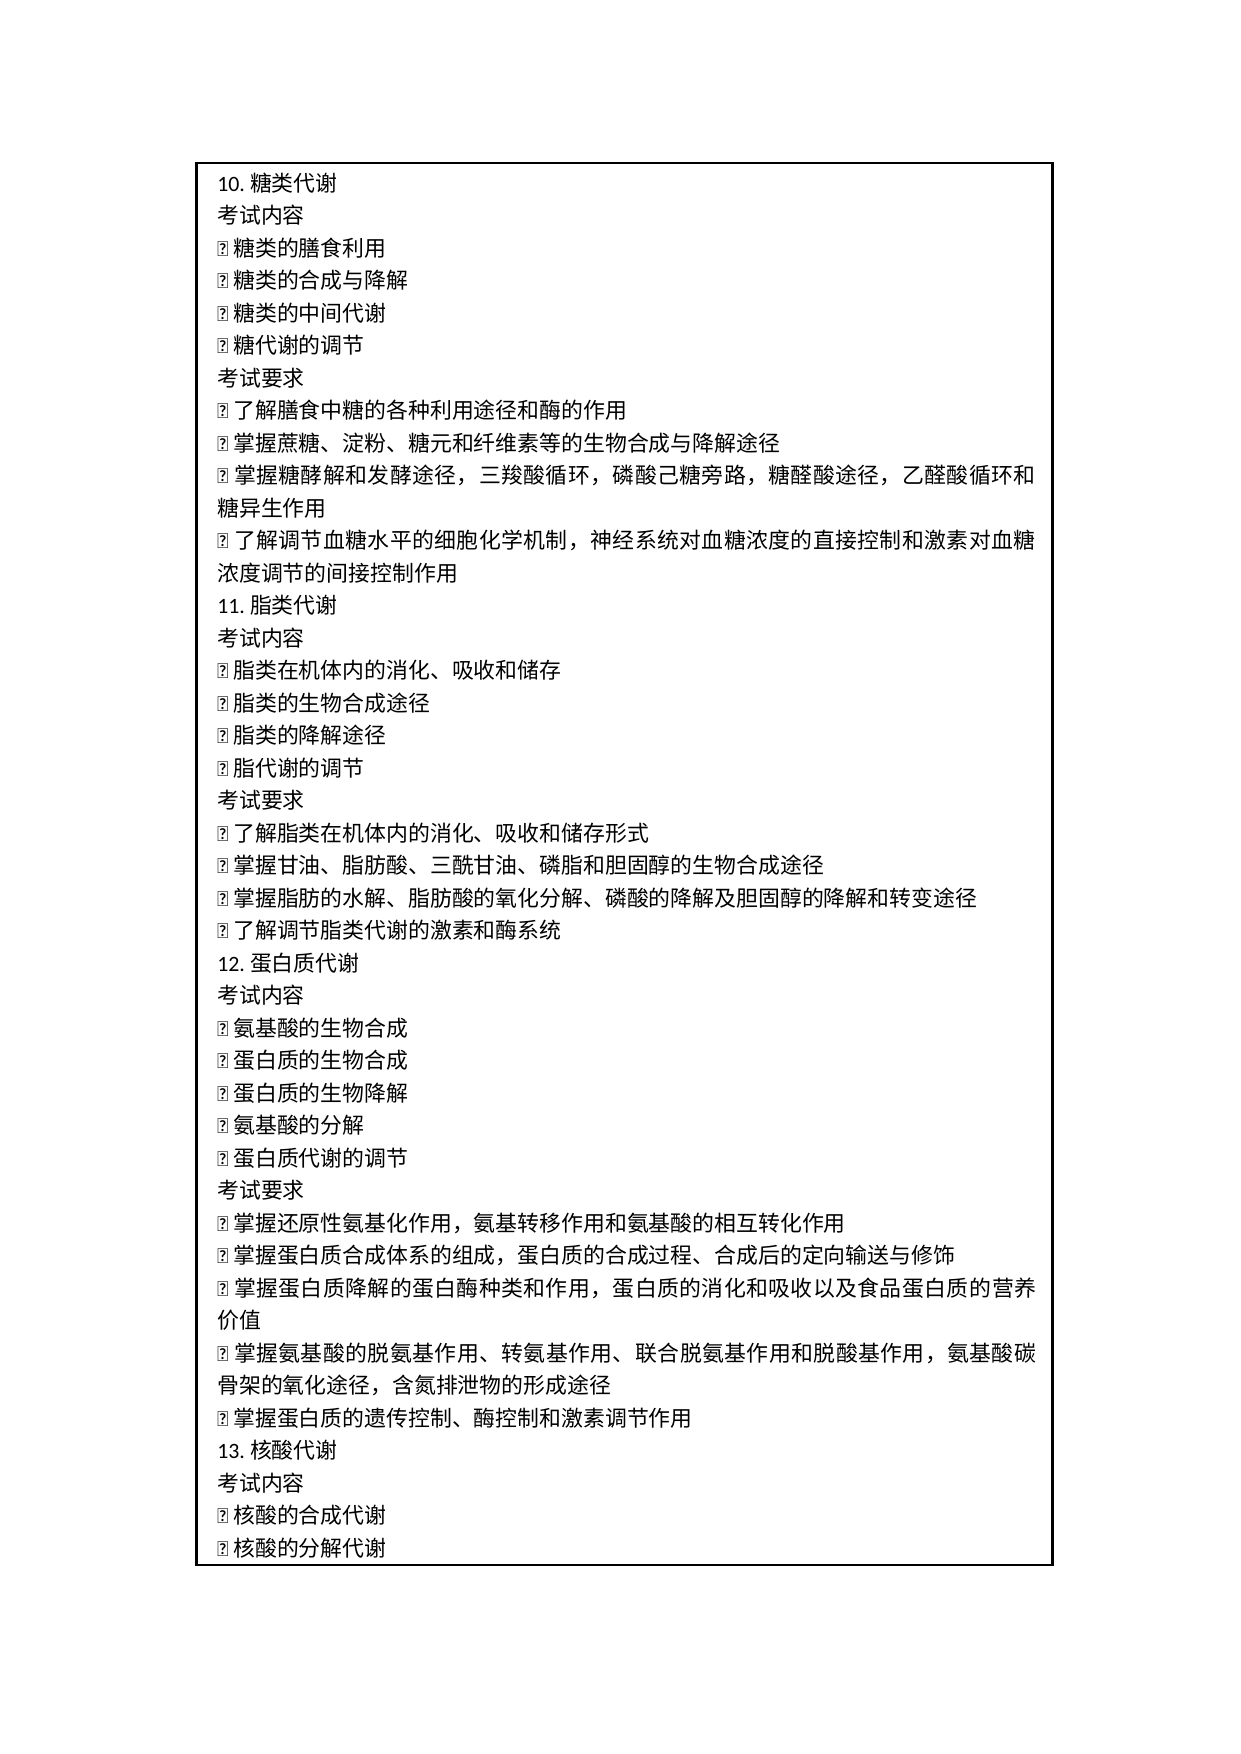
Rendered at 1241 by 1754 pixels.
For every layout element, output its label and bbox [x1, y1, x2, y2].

table_cell [198, 164, 1051, 1564]
